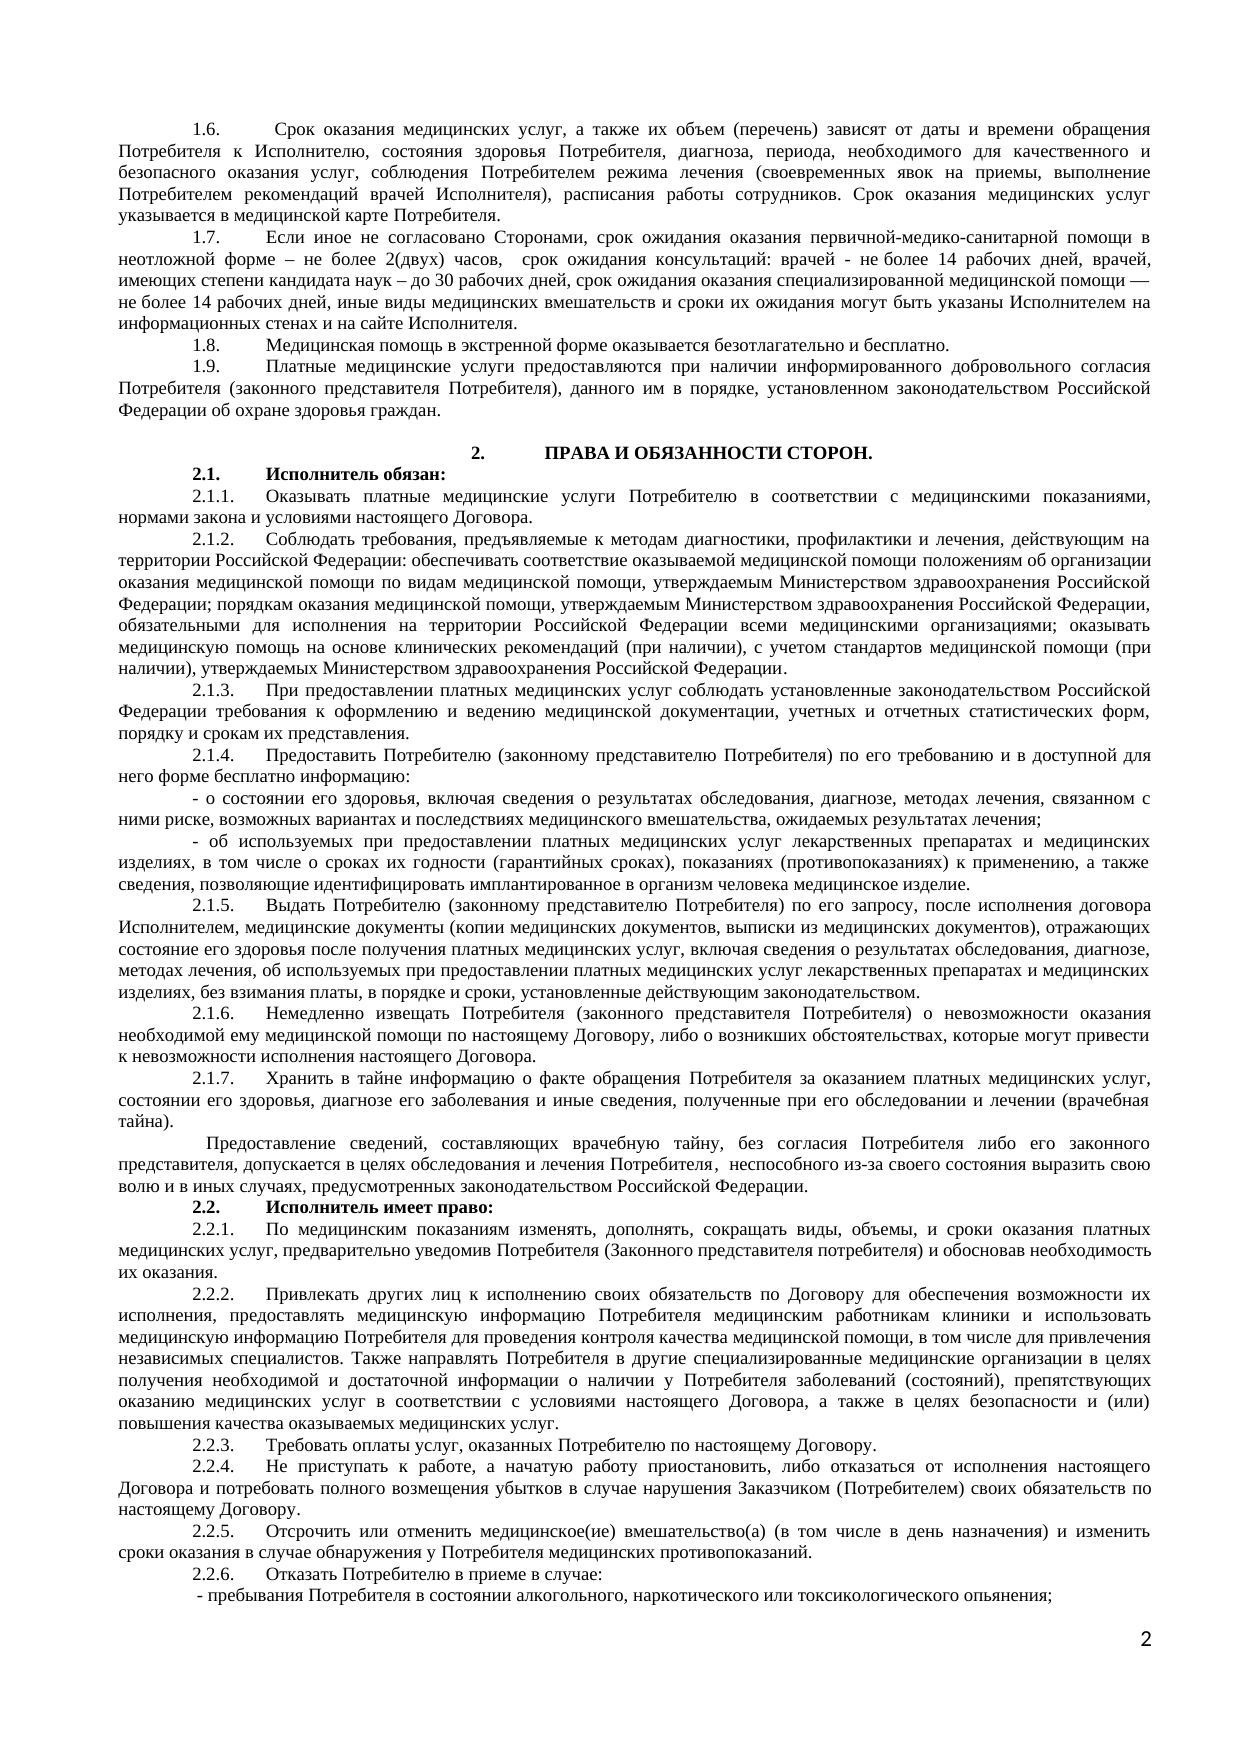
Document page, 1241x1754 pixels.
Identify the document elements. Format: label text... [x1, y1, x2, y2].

list При предоставлении платных медицинских услуг соблюдать установленные законодательством Российской Федерации требования к оформлению и ведению медицинской документации, учетных и отчетных статистических форм, порядку и срокам их представления. [118, 679, 1152, 743]
list Отсрочить или отменить медицинское(ие) вмешательство(а) (в том числе в день назначения) и изменить сроки оказания в случае обнаружения у Потребителя медицинских противопоказаний. [118, 1520, 1152, 1563]
list Немедленно извещать Потребителя (законного представителя Потребителя) о невозможности оказания необходимой ему медицинской помощи по настоящему Договору, либо о возникших обстоятельствах, которые могут привести к невозможности исполнения настоящего Договора. [118, 1002, 1152, 1067]
list Платные медицинские услуги предоставляются при наличии информированного добровольного согласия Потребителя (законного представителя Потребителя), данного им в порядке, установленном законодательством Российской Федерации об охране здоровья граждан. [118, 355, 1152, 420]
list Если иное не согласовано Сторонами, срок ожидания оказания первичной-медико-санитарной помощи в неотложной форме – не более 2(двух) часов, срок ожидания консультаций: врачей - не более 14 рабочих дней, врачей, имеющих степени кандидата наук – до 30 рабочих дней, срок ожидания оказания специализированной медицинской помощи — не более 14 рабочих дней, иные виды медицинских вмешательств и сроки их ожидания могут быть указаны Исполнителем на информационных стенах и на сайте Исполнителя. [118, 226, 1152, 334]
list - о состоянии его здоровья, включая сведения о результатах обследования, диагнозе, методах лечения, связанном с ними риске, возможных вариантах и последствиях медицинского вмешательства, ожидаемых результатах лечения; [118, 787, 1152, 830]
list Предоставить Потребителю (законному представителю Потребителя) по его требованию и в доступной для него форме бесплатно информацию: [118, 743, 1152, 787]
list Медицинская помощь в экстренной форме оказывается безотлагательно и бесплатно. [118, 334, 1152, 355]
list Привлекать других лиц к исполнению своих обязательств по Договору для обеспечения возможности их исполнения, предоставлять медицинскую информацию Потребителя медицинским работникам клиники и использовать медицинскую информацию Потребителя для проведения контроля качества медицинской помощи, в том числе для привлечения независимых специалистов. Также направлять Потребителя в другие специализированные медицинские организации в целях получения необходимой и достаточной информации о наличии у Потребителя заболеваний (состояний), препятствующих оказанию медицинских услуг в соответствии с условиями настоящего Договора, а также в целях безопасности и (или) повышения качества оказываемых медицинских услуг. [118, 1282, 1152, 1433]
list Оказывать платные медицинские услуги Потребителю в соответствии с медицинскими показаниями, нормами закона и условиями настоящего Договора. [118, 485, 1152, 528]
list По медицинским показаниям изменять, дополнять, сокращать виды, объемы, и сроки оказания платных медицинских услуг, предварительно уведомив Потребителя (Законного представителя потребителя) и обосновав необходимость их оказания. [118, 1218, 1152, 1282]
list ПРАВА И ОБЯЗАННОСТИ СТОРОН. [118, 442, 1152, 463]
list Исполнитель обязан: [118, 463, 1152, 485]
list Требовать оплаты услуг, оказанных Потребителю по настоящему Договору. [118, 1433, 1152, 1455]
text - пребывания Потребителя в состоянии алкогольного, наркотического или токсикологического опьянения; [118, 1584, 1152, 1606]
list Исполнитель имеет право: [118, 1196, 1152, 1218]
list Не приступать к работе, а начатую работу приостановить, либо отказаться от исполнения настоящего Договора и потребовать полного возмещения убытков в случае нарушения Заказчиком (Потребителем) своих обязательств по настоящему Договору. [118, 1455, 1152, 1520]
text Предоставление сведений, составляющих врачебную тайну, без согласия Потребителя либо его законного представителя, допускается в целях обследования и лечения Потребителя, неспособного из-за своего состояния выразить свою волю и в иных случаях, предусмотренных законодательством Российской Федерации. [118, 1132, 1152, 1196]
list Отказать Потребителю в приеме в случае: [118, 1563, 1152, 1584]
list Соблюдать требования, предъявляемые к методам диагностики, профилактики и лечения, действующим на территории Российской Федерации: обеспечивать соответствие оказываемой медицинской помощи положениям об организации оказания медицинской помощи по видам медицинской помощи, утверждаемым Министерством здравоохранения Российской Федерации; порядкам оказания медицинской помощи, утверждаемым Министерством здравоохранения Российской Федерации, обязательными для исполнения на территории Российской Федерации всеми медицинскими организациями; оказывать медицинскую помощь на основе клинических рекомендаций (при наличии), с учетом стандартов медицинской помощи (при наличии), утверждаемых Министерством здравоохранения Российской Федерации. [118, 528, 1152, 679]
list Хранить в тайне информацию о факте обращения Потребителя за оказанием платных медицинских услуг, состоянии его здоровья, диагнозе его заболевания и иные сведения, полученные при его обследовании и лечении (врачебная тайна). [118, 1067, 1152, 1132]
list - об используемых при предоставлении платных медицинских услуг лекарственных препаратах и медицинских изделиях, в том числе о сроках их годности (гарантийных сроках), показаниях (противопоказаниях) к применению, а также сведения, позволяющие идентифицировать имплантированное в организм человека медицинское изделие. [118, 830, 1152, 894]
list Срок оказания медицинских услуг, а также их объем (перечень) зависят от даты и времени обращения Потребителя к Исполнителю, состояния здоровья Потребителя, диагноза, периода, необходимого для качественного и безопасного оказания услуг, соблюдения Потребителем режима лечения (своевременных явок на приемы, выполнение Потребителем рекомендаций врачей Исполнителя), расписания работы сотрудников. Срок оказания медицинских услуг указывается в медицинской карте Потребителя. [118, 118, 1152, 226]
list Выдать Потребителю (законному представителю Потребителя) по его запросу, после исполнения договора Исполнителем, медицинские документы (копии медицинских документов, выписки из медицинских документов), отражающих состояние его здоровья после получения платных медицинских услуг, включая сведения о результатах обследования, диагнозе, методах лечения, об используемых при предоставлении платных медицинских услуг лекарственных препаратах и медицинских изделиях, без взимания платы, в порядке и сроки, установленные действующим законодательством. [118, 894, 1152, 1002]
